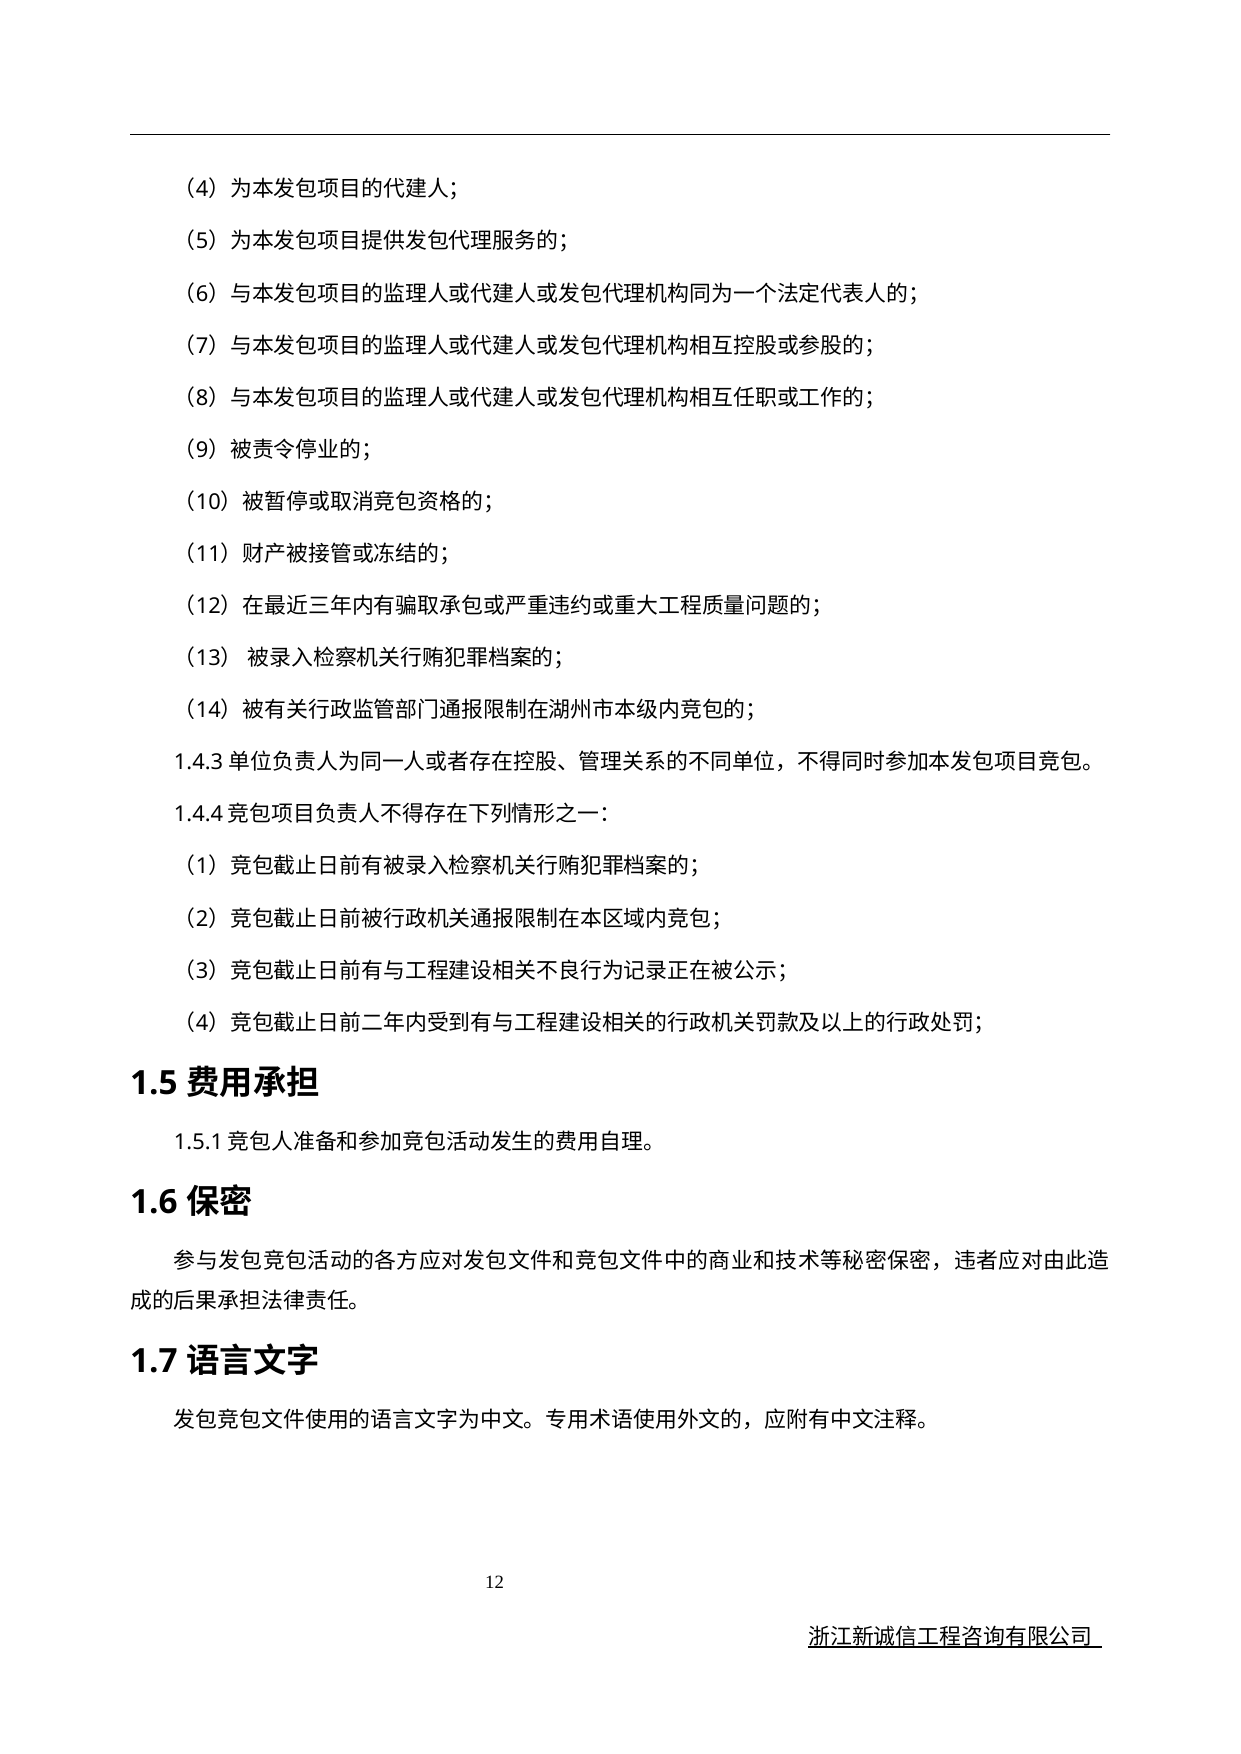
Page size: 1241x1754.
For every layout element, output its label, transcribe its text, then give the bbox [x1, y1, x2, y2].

text （11）财产被接管或冻结的； [130, 520, 1110, 572]
text （14）被有关行政监管部门通报限制在湖州市本级内竞包的； [130, 676, 1110, 728]
text 1.5 费用承担 [130, 1041, 1110, 1120]
text （3）竞包截止日前有与工程建设相关不良行为记录正在被公示； [130, 936, 1110, 988]
text 1.5.1竞包人准备和参加竞包活动发生的费用自理。 [130, 1120, 1110, 1159]
text 1.6 保密 [130, 1159, 1110, 1239]
text 1.4.4竞包项目负责人不得存在下列情形之一： [130, 780, 1110, 832]
text （2）竞包截止日前被行政机关通报限制在本区域内竞包； [130, 884, 1110, 936]
text 1.7 语言文字 [130, 1318, 1110, 1398]
text （7）与本发包项目的监理人或代建人或发包代理机构相互控股或参股的； [130, 311, 1110, 363]
text （4）为本发包项目的代建人； [130, 155, 1110, 207]
text （12）在最近三年内有骗取承包或严重违约或重大工程质量问题的； [130, 572, 1110, 624]
text 1.4.3 单位负责人为同一人或者存在控股、管理关系的不同单位，不得同时参加本发包项目竞包。 [130, 728, 1110, 780]
text （6）与本发包项目的监理人或代建人或发包代理机构同为一个法定代表人的； [130, 259, 1110, 311]
text （1）竞包截止日前有被录入检察机关行贿犯罪档案的； [130, 832, 1110, 884]
text （10）被暂停或取消竞包资格的； [130, 468, 1110, 520]
text （13） 被录入检察机关行贿犯罪档案的； [130, 624, 1110, 676]
text （9）被责令停业的； [130, 416, 1110, 468]
text （8）与本发包项目的监理人或代建人或发包代理机构相互任职或工作的； [130, 363, 1110, 416]
text （5）为本发包项目提供发包代理服务的； [130, 207, 1110, 259]
text 参与发包竞包活动的各方应对发包文件和竞包文件中的商业和技术等秘密保密，违者应对由此造成的后果承担法律责任。 [130, 1239, 1110, 1318]
text 发包竞包文件使用的语言文字为中文。专用术语使用外文的，应附有中文注释。 [130, 1398, 1110, 1437]
text （4）竞包截止日前二年内受到有与工程建设相关的行政机关罚款及以上的行政处罚； [130, 988, 1110, 1041]
